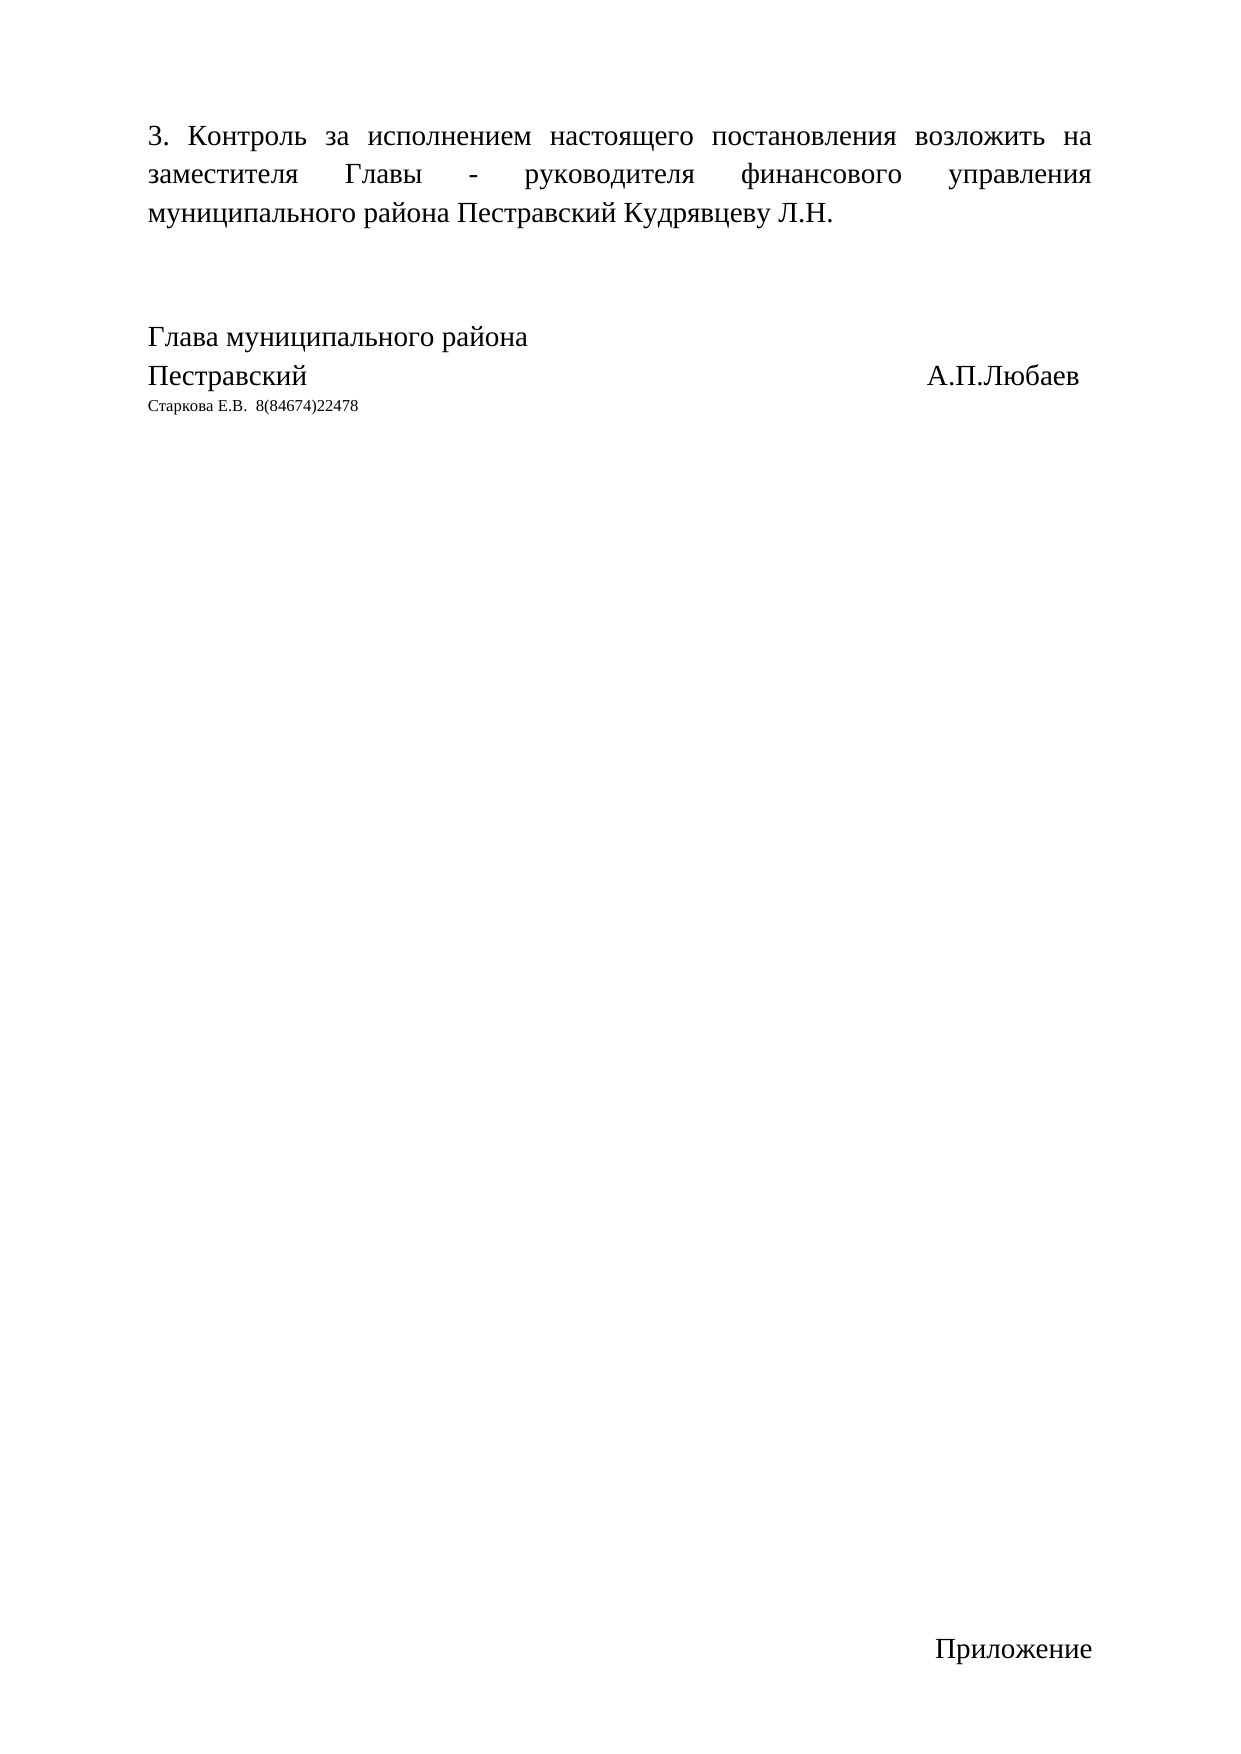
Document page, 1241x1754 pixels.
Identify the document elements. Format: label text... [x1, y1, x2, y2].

text 3. Контроль за исполнением настоящего постановления возложить на заместителя Главы - руководителя финансового управления муниципального района Пестравский Кудрявцеву Л.Н. [148, 118, 1092, 229]
text Пестравский А.П.Любаев [148, 358, 1092, 391]
text Приложение [148, 1632, 1092, 1665]
text Старкова Е.В. 8(84674)22478 [148, 396, 1092, 415]
text Глава муниципального района [148, 319, 1092, 353]
